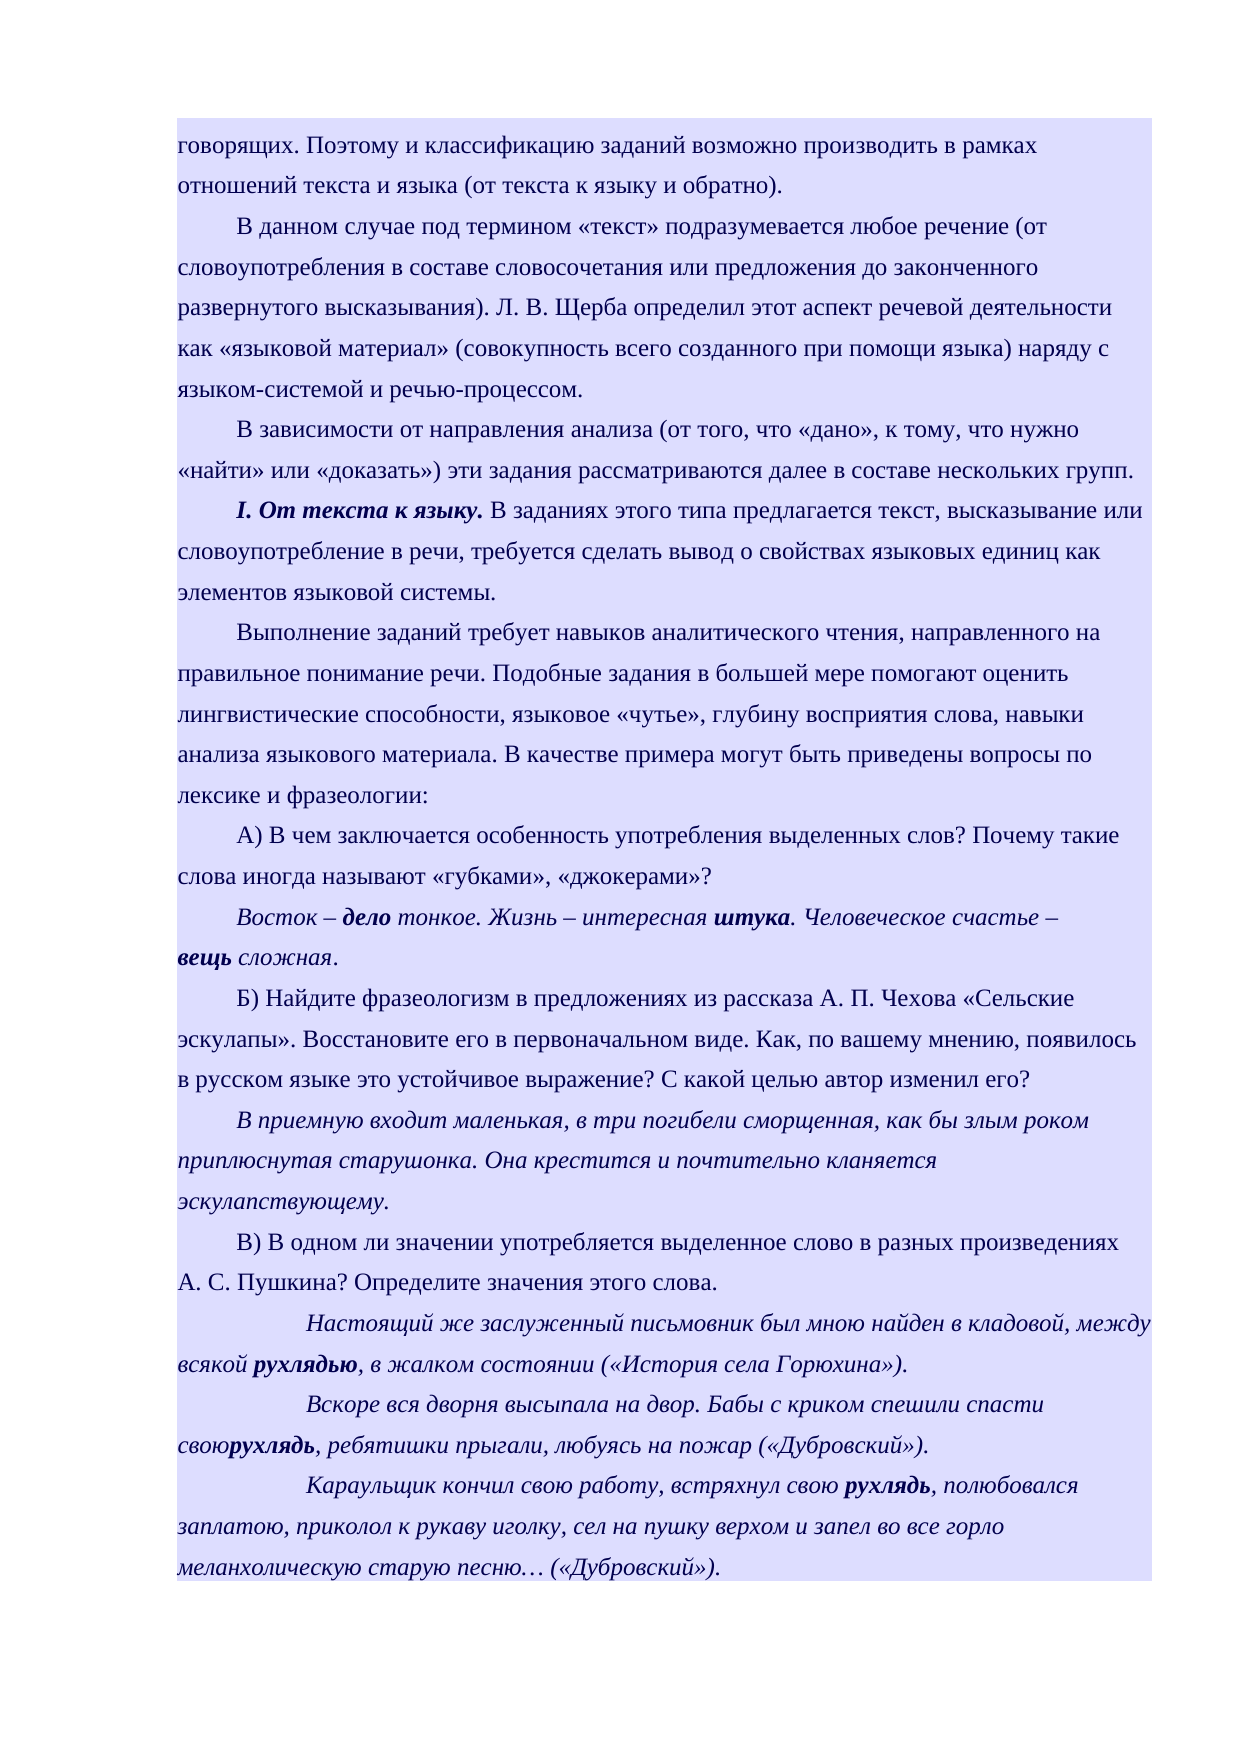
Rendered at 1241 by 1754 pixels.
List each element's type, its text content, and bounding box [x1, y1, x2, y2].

text  Караульщик кончил свою работу, встряхнул свою рухлядь, полюбовался заплатою, приколол к рукаву иголку, сел на пушку верхом и запел во все горло меланхолическую старую песню… («Дубровский»). [177, 1459, 1152, 1581]
text В приемную входит маленькая, в три погибели сморщенная, как бы злым роком приплюснутая старушонка. Она крестится и почтительно кланяется эскулапствующему. [177, 1093, 1152, 1215]
text А) В чем заключается особенность употребления выделенных слов? Почему такие слова иногда называют «губками», «джокерами»? [177, 809, 1152, 890]
text В зависимости от направления анализа (от того, что «дано», к тому, что нужно «найти» или «доказать») эти задания рассматриваются далее в составе нескольких групп. [177, 402, 1152, 484]
text В) В одном ли значении употребляется выделенное слово в разных произведениях А. С. Пушкина? Определите значения этого слова. [177, 1215, 1152, 1296]
text Б) Найдите фразеологизм в предложениях из рассказа А. П. Чехова «Сельские эскулапы». Восстановите его в первоначальном виде. Как, по вашему мнению, появилось в русском языке это устойчивое выражение? С какой целью автор изменил его? [177, 971, 1152, 1093]
text Восток – дело тонкое. Жизнь – интересная штука. Человеческое счастье –вещь сложная. [177, 890, 1152, 971]
text  Вскоре вся дворня высыпала на двор. Бабы с криком спешили спасти своюрухлядь, ребятишки прыгали, любуясь на пожар («Дубровский»). [177, 1377, 1152, 1459]
text  Настоящий же заслуженный письмовник был мною найден в кладовой, между всякой рухлядью, в жалком состоянии («История села Горюхина»). [177, 1296, 1152, 1377]
text I. От текста к языку. В заданиях этого типа предлагается текст, высказывание или словоупотребление в речи, требуется сделать вывод о свойствах языковых единиц как элементов языковой системы. [177, 484, 1152, 606]
text В данном случае под термином «текст» подразумевается любое речение (от словоупотребления в составе словосочетания или предложения до законченного развернутого высказывания). Л. В. Щерба определил этот аспект речевой деятельности как «языковой материал» (совокупность всего созданного при помощи языка) наряду с языком-системой и речью-процессом. [177, 199, 1152, 402]
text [177, 118, 1152, 199]
text Выполнение заданий требует навыков аналитического чтения, направленного на правильное понимание речи. Подобные задания в большей мере помогают оценить лингвистические способности, языковое «чутье», глубину восприятия слова, навыки анализа языкового материала. В качестве примера могут быть приведены вопросы по лексике и фразеологии: [177, 606, 1152, 809]
